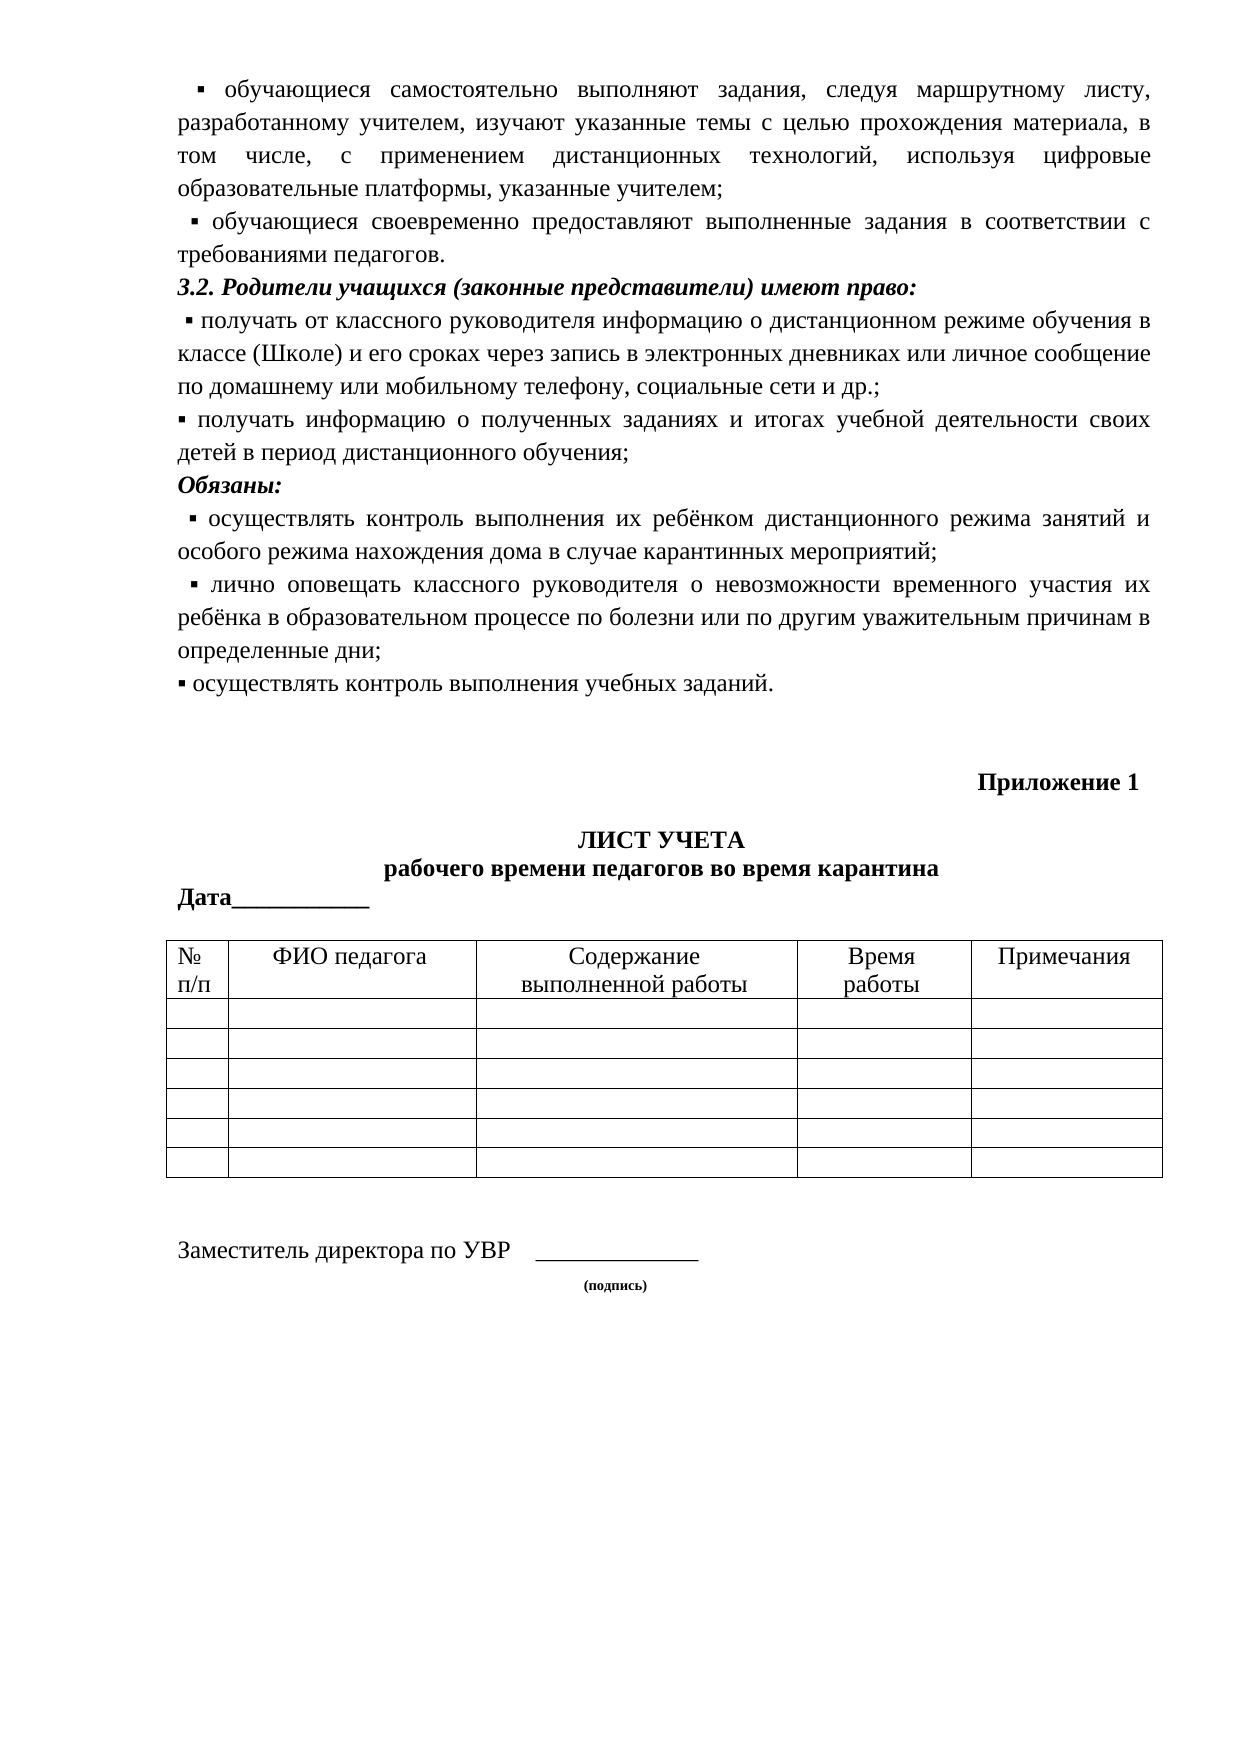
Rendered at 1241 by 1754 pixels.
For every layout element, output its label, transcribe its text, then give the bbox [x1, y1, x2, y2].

text ▪ получать информацию о полученных заданиях и итогах учебной деятельности своих детей в период дистанционного обучения; [177, 404, 1152, 466]
table_cell [167, 1119, 228, 1147]
table_cell [972, 1059, 1162, 1088]
text Заместитель директора по УВР _____________ [177, 1236, 1146, 1264]
text Дата___________ [177, 882, 1146, 911]
text Приложение 1 [177, 767, 1146, 796]
text ▪ получать от классного руководителя информацию о дистанционном режиме обучения в классе (Школе) и его сроках через запись в электронных дневниках или личное сообщение по домашнему или мобильному телефону, социальные сети и др.; [177, 305, 1152, 400]
table_cell [972, 999, 1162, 1028]
text ▪ обучающиеся своевременно предоставляют выполненные задания в соответствии с требованиями педагогов. [177, 206, 1152, 268]
text (подпись) [177, 1264, 1152, 1293]
table_cell [972, 1119, 1162, 1147]
table_cell [798, 1119, 971, 1147]
text Обязаны: [177, 470, 1152, 499]
table_cell [229, 1059, 476, 1088]
text ▪ осуществлять контроль выполнения их ребёнком дистанционного режима занятий и особого режима нахождения дома в случае карантинных мероприятий; [177, 503, 1152, 565]
table_cell [477, 1029, 797, 1058]
text 3.2. Родители учащихся (законные представители) имеют право: [177, 272, 1152, 301]
table_cell [972, 1089, 1162, 1117]
table_cell [229, 1089, 476, 1117]
table_cell [477, 1148, 797, 1177]
table_cell [167, 1148, 228, 1177]
table_cell [167, 999, 228, 1028]
table_cell [798, 1029, 971, 1058]
table_cell [477, 999, 797, 1028]
table_cell [798, 1059, 971, 1088]
text ▪ лично оповещать классного руководителя о невозможности временного участия их ребёнка в образовательном процессе по болезни или по другим уважительным причинам в определенные дни; [177, 569, 1152, 664]
table_cell [229, 1029, 476, 1058]
table_cell [229, 1148, 476, 1177]
table_cell [798, 1148, 971, 1177]
table_cell [477, 1089, 797, 1117]
table_header ФИО педагога [229, 941, 476, 998]
text ▪ обучающиеся самостоятельно выполняют задания, следуя маршрутному листу, разработанному учителем, изучают указанные темы с целью прохождения материала, в том числе, с применением дистанционных технологий, используя цифровые образовательные платформы, указанные учителем; [177, 74, 1152, 202]
table_header Содержание выполненной работы [477, 941, 797, 998]
text ▪ осуществлять контроль выполнения учебных заданий. [177, 668, 1152, 697]
table_cell [972, 1029, 1162, 1058]
text ЛИСТ УЧЕТА [177, 825, 1146, 853]
table_cell [798, 999, 971, 1028]
table_cell [167, 1059, 228, 1088]
table_cell [477, 1059, 797, 1088]
table_header № п/п [167, 941, 228, 998]
table_cell [477, 1119, 797, 1147]
table_cell [229, 1119, 476, 1147]
table_cell [972, 1148, 1162, 1177]
text рабочего времени педагогов во время карантина [177, 853, 1146, 882]
table_cell [167, 1029, 228, 1058]
table_cell [167, 1089, 228, 1117]
table_cell [229, 999, 476, 1028]
table_header Примечания [972, 941, 1162, 998]
table_cell [798, 1089, 971, 1117]
table_header Время работы [798, 941, 971, 998]
